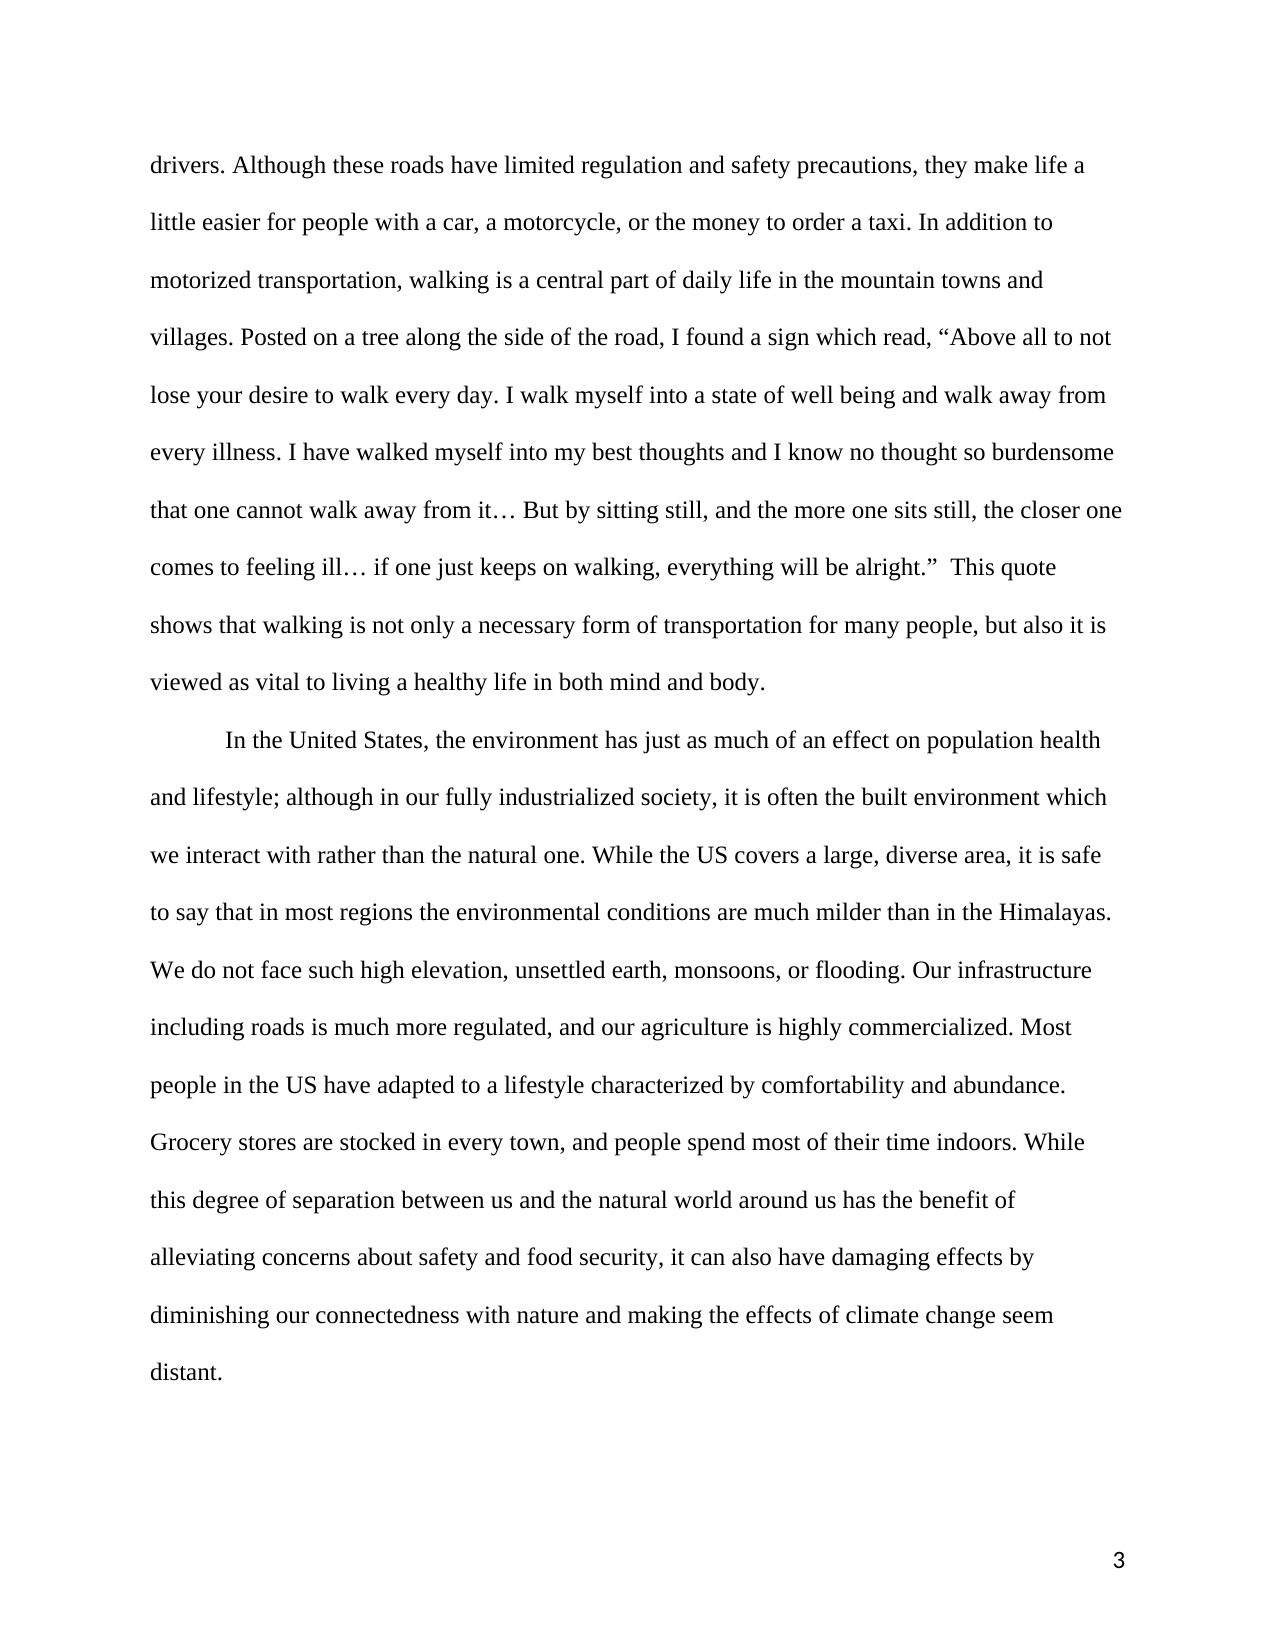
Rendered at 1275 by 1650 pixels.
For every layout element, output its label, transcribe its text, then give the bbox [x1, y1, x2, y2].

text In the United States, the environment has just as much of an effect on population health and lifestyle; although in our fully industrialized society, it is often the built environment which we interact with rather than the natural one. While the US covers a large, diverse area, it is safe to say that in most regions the environmental conditions are much milder than in the Himalayas. We do not face such high elevation, unsettled earth, monsoons, or flooding. Our infrastructure including roads is much more regulated, and our agriculture is highly commercialized. Most people in the US have adapted to a lifestyle characterized by comfortability and abundance. Grocery stores are stocked in every town, and people spend most of their time indoors. While this degree of separation between us and the natural world around us has the benefit of alleviating concerns about safety and food security, it can also have damaging effects by diminishing our connectedness with nature and making the effects of climate change seem distant. [150, 725, 1125, 1386]
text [150, 150, 1125, 696]
